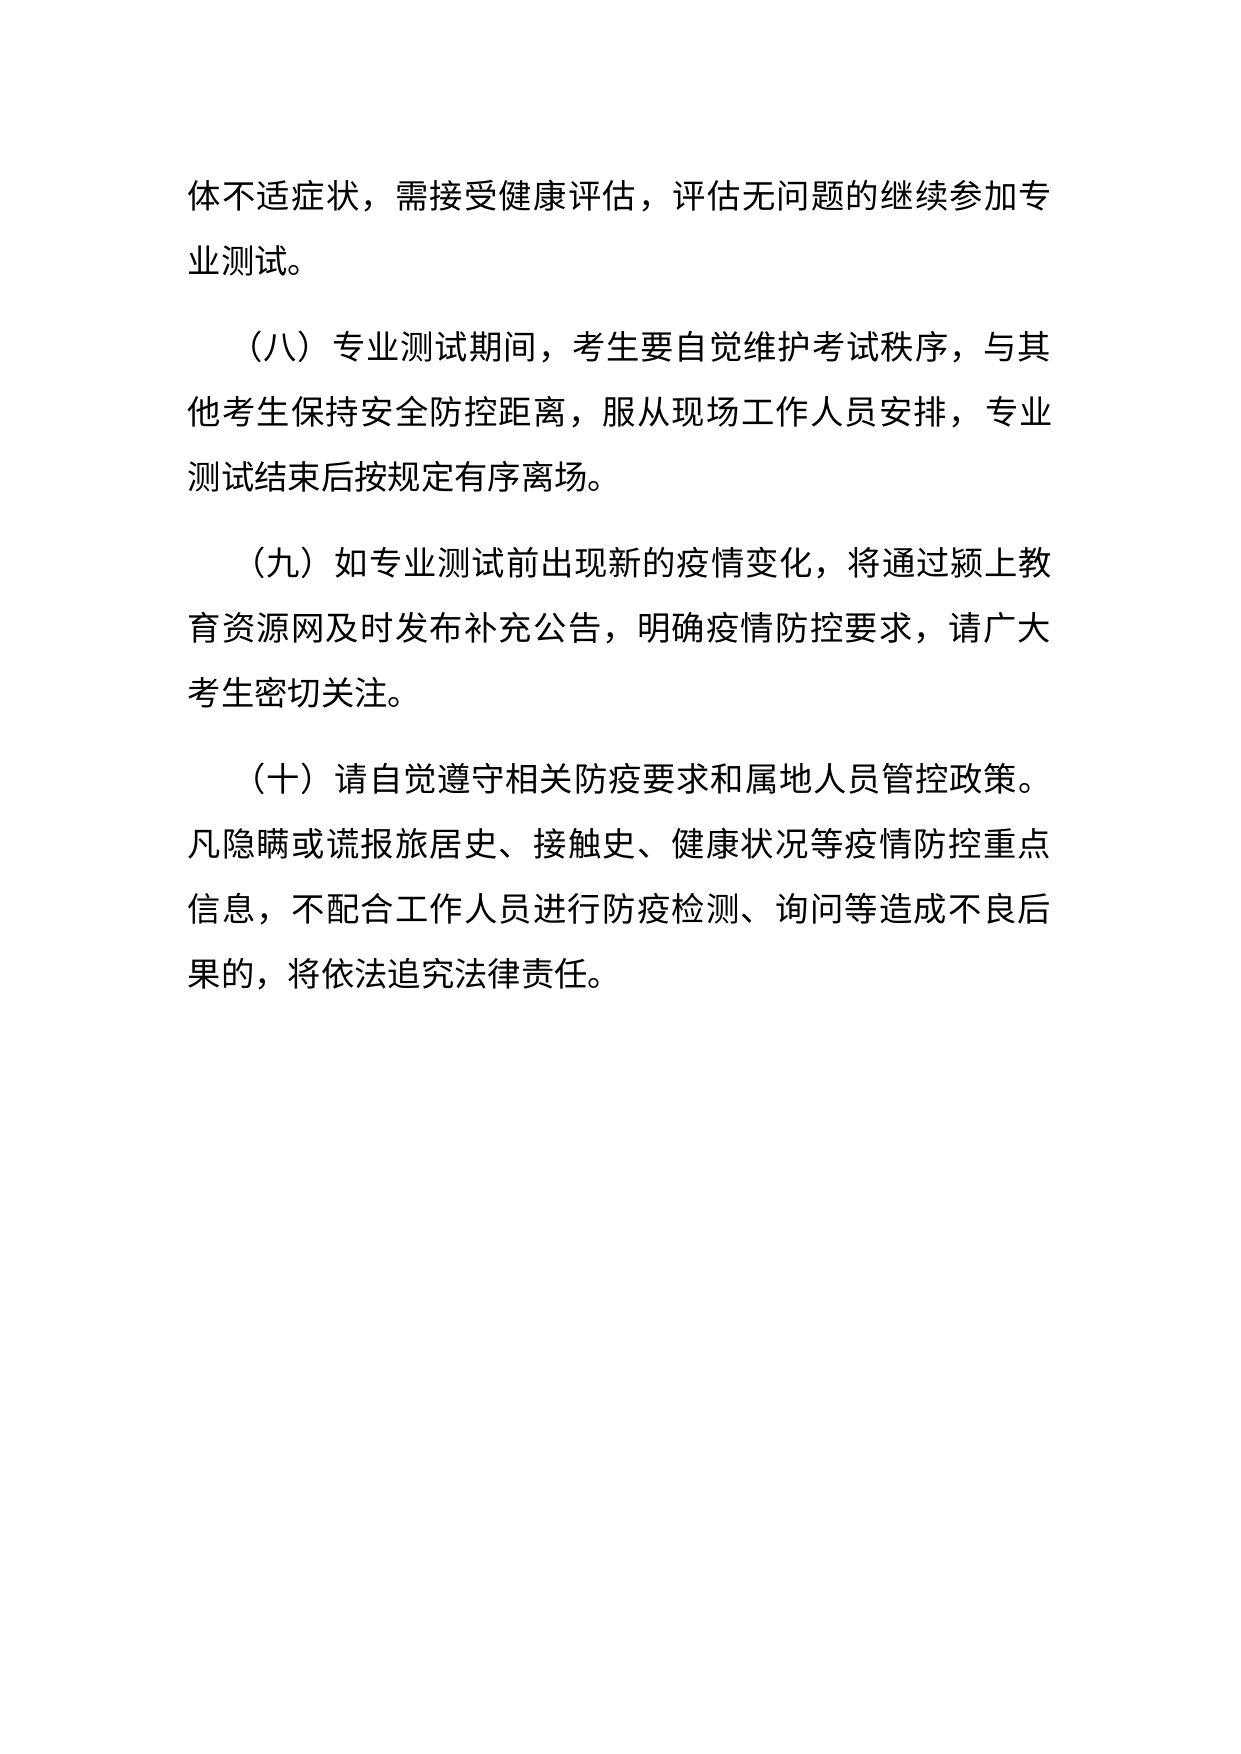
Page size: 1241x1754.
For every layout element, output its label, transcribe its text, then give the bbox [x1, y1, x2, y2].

text （八）专业测试期间，考生要自觉维护考试秩序，与其他考生保持安全防控距离，服从现场工作人员安排，专业测试结束后按规定有序离场。 [187, 313, 1053, 508]
text （十）请自觉遵守相关防疫要求和属地人员管控政策。凡隐瞒或谎报旅居史、接触史、健康状况等疫情防控重点信息，不配合工作人员进行防疫检测、询问等造成不良后果的，将依法追究法律责任。 [187, 744, 1053, 1004]
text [187, 162, 1053, 292]
text （九）如专业测试前出现新的疫情变化，将通过颍上教育资源网及时发布补充公告，明确疫情防控要求，请广大考生密切关注。 [187, 529, 1053, 724]
